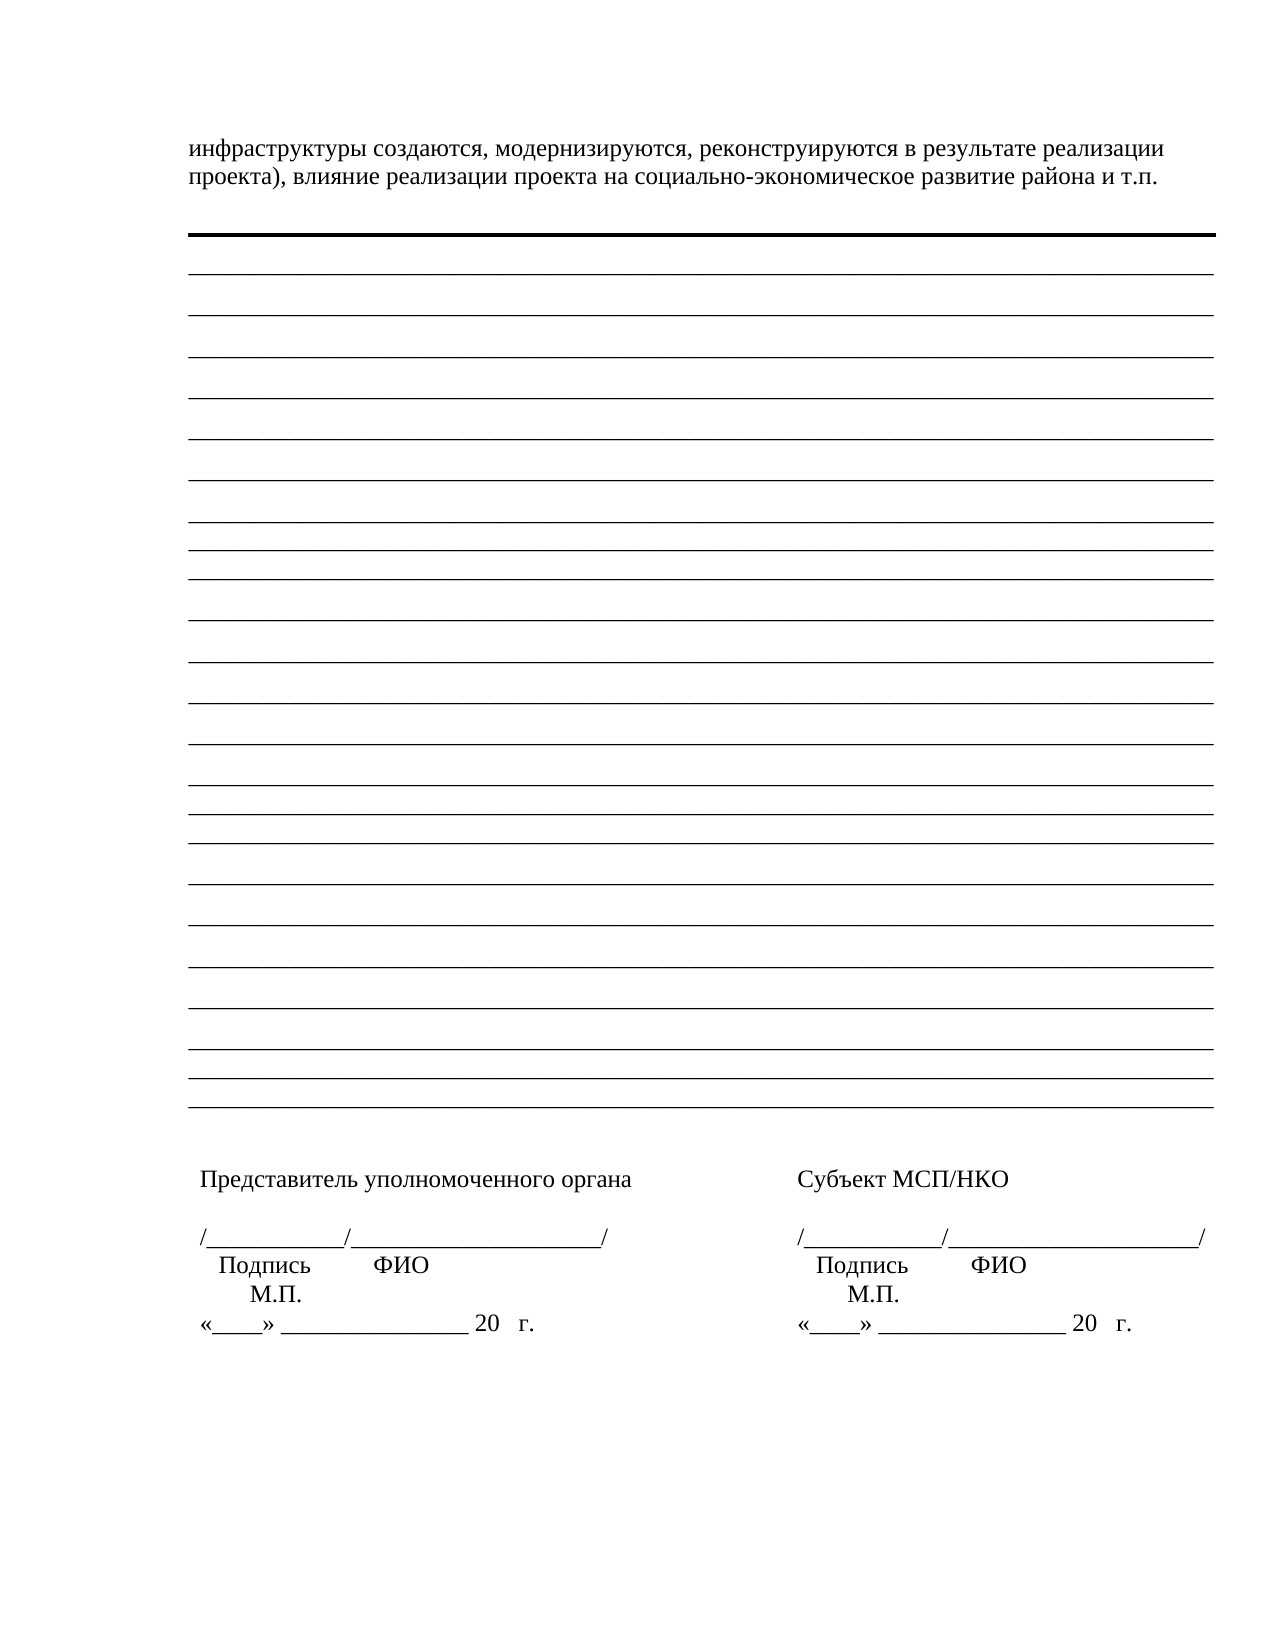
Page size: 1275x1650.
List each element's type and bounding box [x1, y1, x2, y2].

table_cell [177, 118, 1227, 1374]
